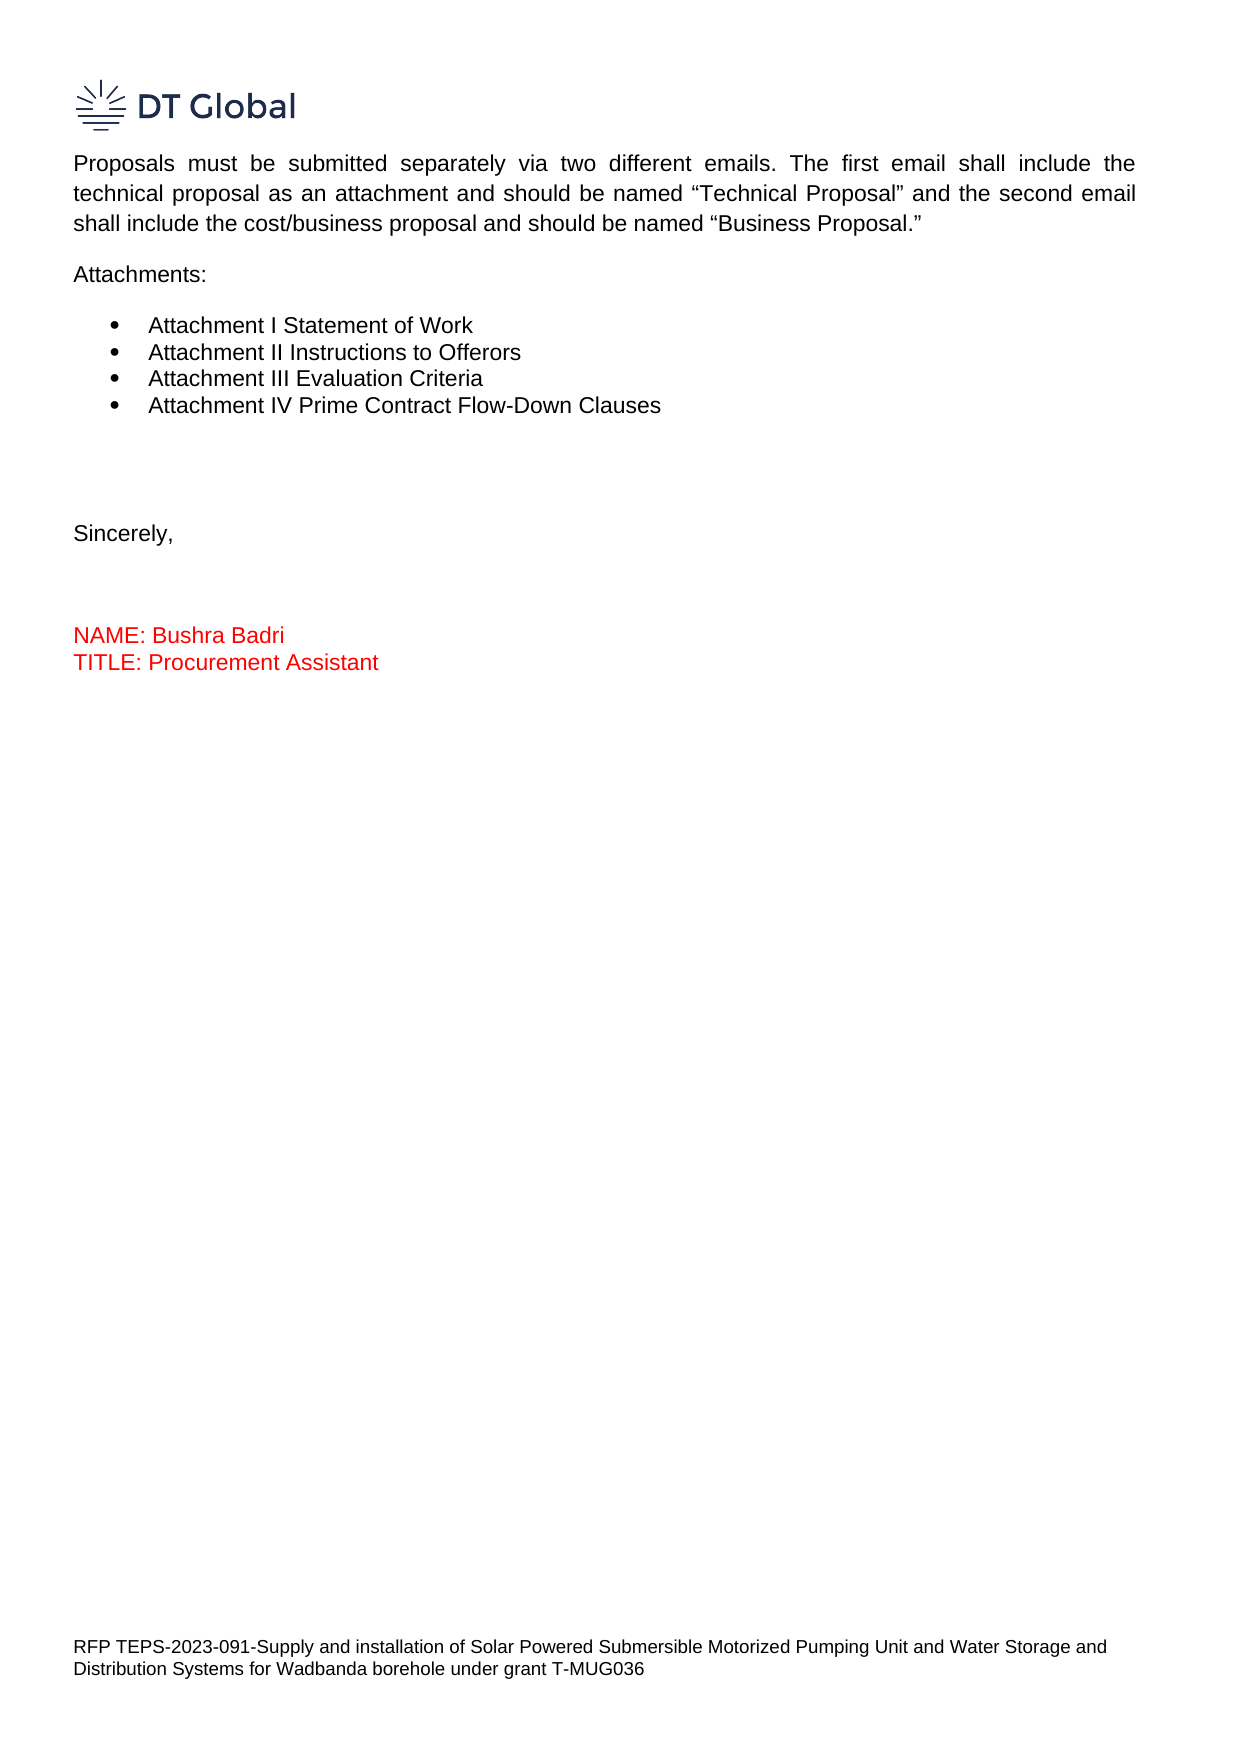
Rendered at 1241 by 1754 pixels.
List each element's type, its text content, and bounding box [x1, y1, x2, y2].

list Attachment I Statement of Work [111, 312, 1137, 339]
text Sincerely, [73, 520, 1137, 546]
text Proposals must be submitted separately via two different emails. The first email shall include the technical proposal as an attachment and should be named “Technical Proposal” and the second email shall include the cost/business proposal and should be named “Business Proposal.” [73, 150, 1137, 237]
picture [73, 72, 298, 134]
list Attachment IV Prime Contract Flow-Down Clauses [111, 392, 1137, 418]
text TITLE: Procurement AssistantATTACHMENT I [73, 648, 1137, 675]
list Attachment II Instructions to Offerors [111, 339, 1137, 365]
text Attachments: [73, 261, 1137, 288]
list Attachment III Evaluation Criteria [111, 365, 1137, 392]
text NAME: Bushra Badri [73, 622, 1137, 648]
